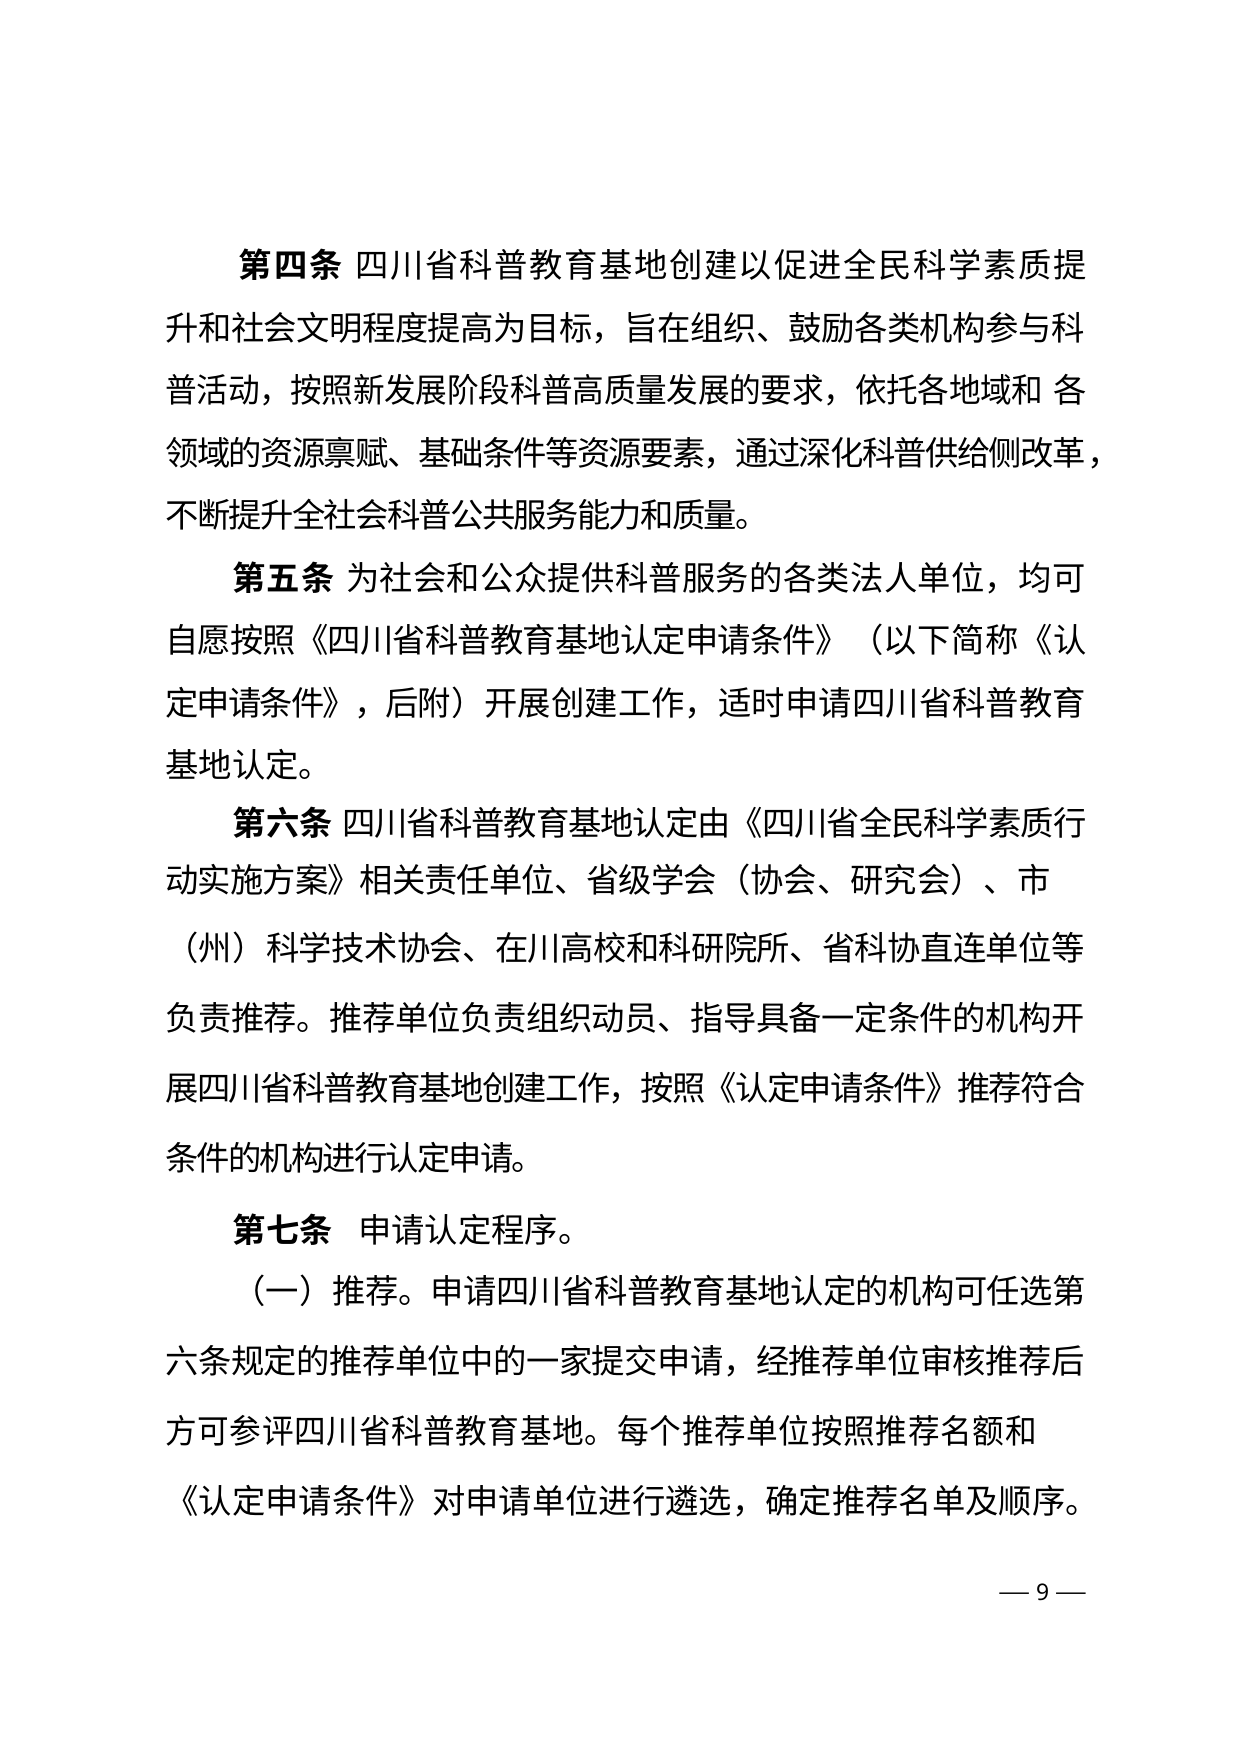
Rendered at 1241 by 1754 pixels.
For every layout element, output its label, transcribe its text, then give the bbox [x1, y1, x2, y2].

text 第五条 为社会和公众提供科普服务的各类法人单位，均可自愿按照《四川省科普教育基地认定申请条件》（以下简称《认定申请条件》，后附）开展创建工作，适时申请四川省科普教育基地认定。 [165, 540, 1087, 790]
text 第七条 申请认定程序。 [232, 1201, 1115, 1253]
text （一）推荐。申请四川省科普教育基地认定的机构可任选第六条规定的推荐单位中的一家提交申请，经推荐单位审核推荐后方可参评四川省科普教育基地。每个推荐单位按照推荐名额和 [165, 1264, 1087, 1453]
text 第四条 四川省科普教育基地创建以促进全民科学素质提升和社会文明程度提高为目标，旨在组织、鼓励各类机构参与科普活动，按照新发展阶段科普高质量发展的要求，依托各地域和 各领域的资源禀赋、基础条件等资源要素，通过深化科普供给侧改革，不断提升全社会科普公共服务能力和质量。 [165, 228, 1087, 540]
text 《认定申请条件》对申请单位进行遴选，确定推荐名单及顺序。 [165, 1475, 1115, 1523]
text （州）科学技术协会、在川高校和科研院所、省科协直连单位等负责推荐。推荐单位负责组织动员、指导具备一定条件的机构开展四川省科普教育基地创建工作，按照《认定申请条件》推荐符合条件的机构进行认定申请。 [165, 922, 1087, 1180]
text 第六条 四川省科普教育基地认定由《四川省全民科学素质行动实施方案》相关责任单位、省级学会（协会、研究会）、市 [165, 796, 1087, 902]
